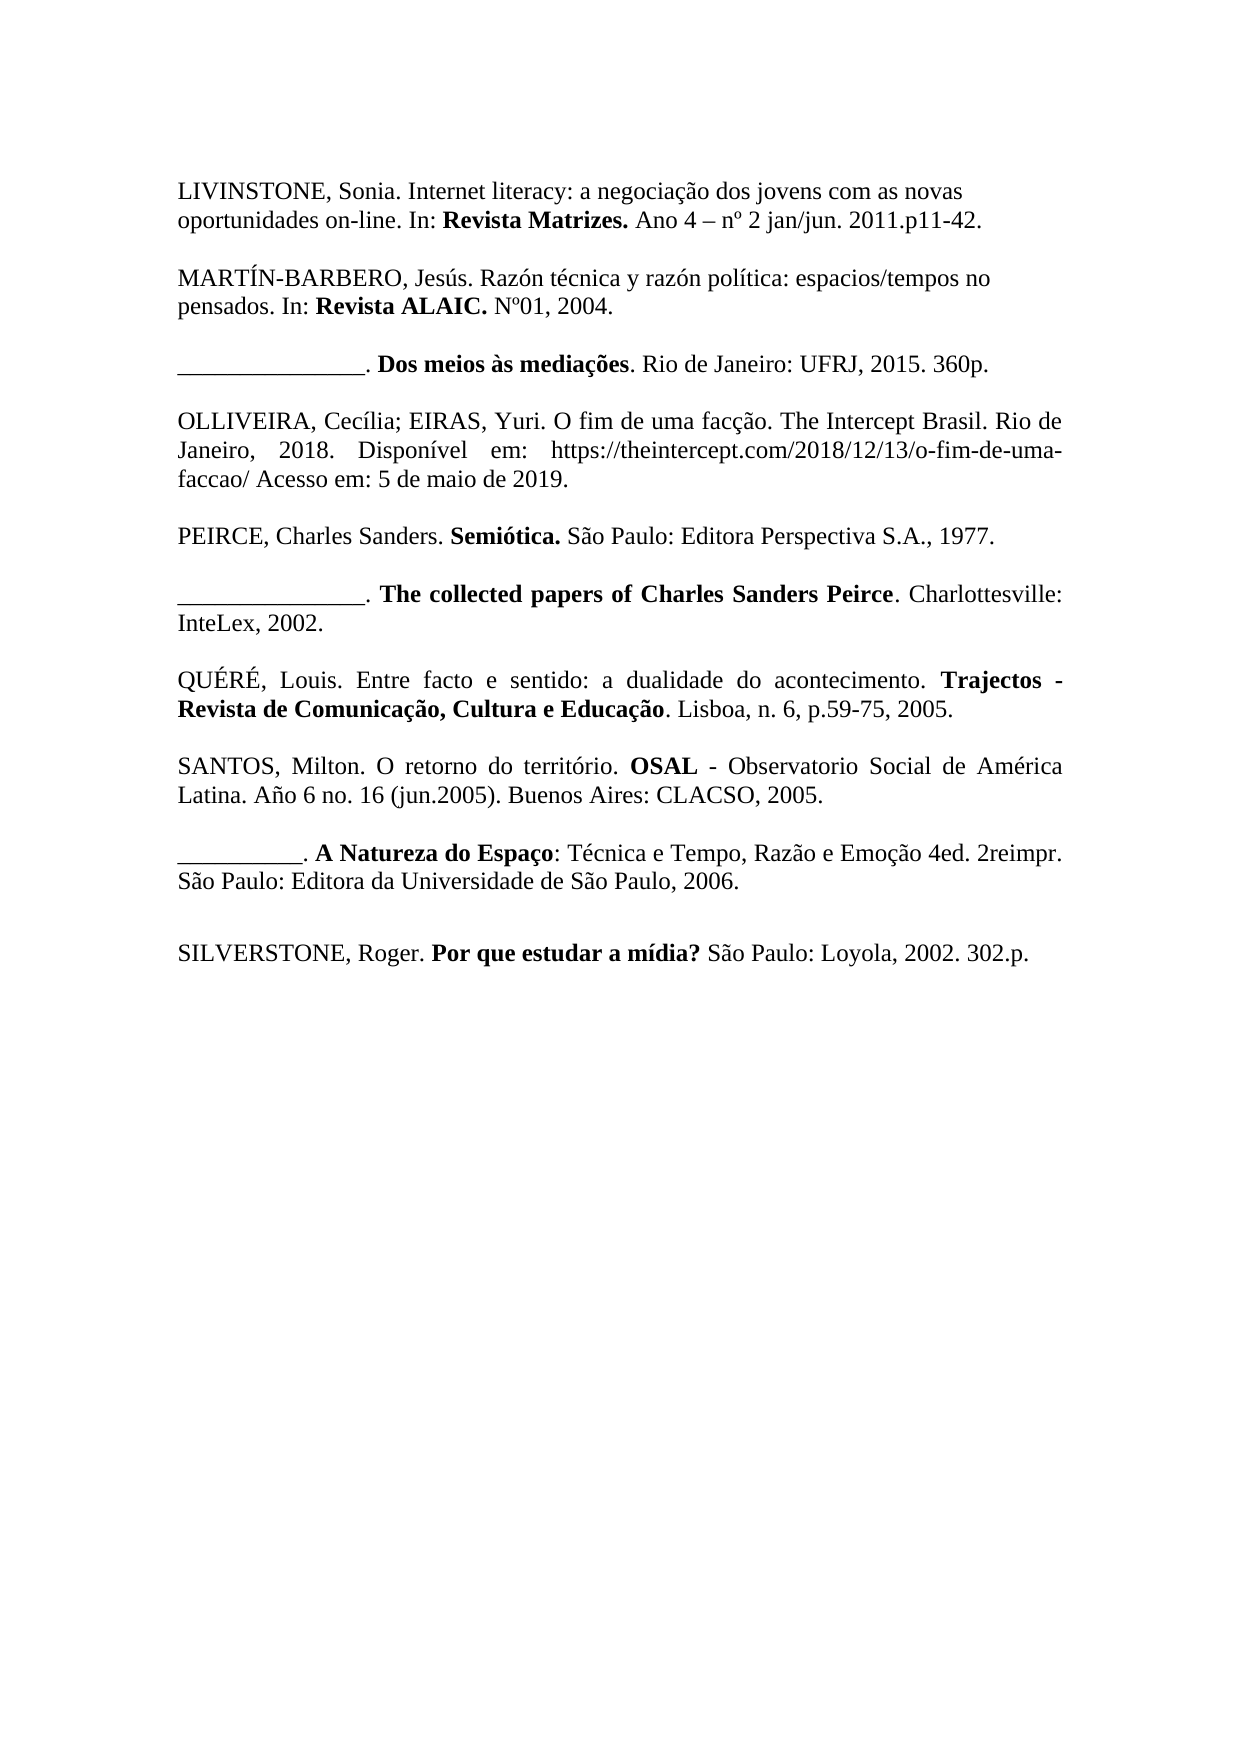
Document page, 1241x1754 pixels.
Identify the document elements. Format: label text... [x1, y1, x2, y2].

text SANTOS, Milton. O retorno do território. OSAL - Observatorio Social de América Latina. Año 6 no. 16 (jun.2005). Buenos Aires: CLACSO, 2005. [177, 751, 1063, 809]
text SILVERSTONE, Roger. Por que estudar a mídia? São Paulo: Loyola, 2002. 302.p. [177, 938, 1063, 967]
text QUÉRÉ, Louis. Entre facto e sentido: a dualidade do acontecimento. Trajectos - Revista de Comunicação, Cultura e Educação. Lisboa, n. 6, p.59-75, 2005. [177, 665, 1063, 723]
text __________. A Natureza do Espaço: Técnica e Tempo, Razão e Emoção 4ed. 2reimpr. São Paulo: Editora da Universidade de São Paulo, 2006. [177, 838, 1063, 895]
text PEIRCE, Charles Sanders. Semiótica. São Paulo: Editora Perspectiva S.A., 1977. [177, 521, 1063, 550]
text LIVINSTONE, Sonia. Internet literacy: a negociação dos jovens com as novas oportunidades on-line. In: Revista Matrizes. Ano 4 – nº 2 jan/jun. 2011.p11-42. [177, 176, 1063, 234]
text _______________. The collected papers of Charles Sanders Peirce. Charlottesville: InteLex, 2002. [177, 579, 1063, 636]
text OLLIVEIRA, Cecília; EIRAS, Yuri. O fim de uma facção. The Intercept Brasil. Rio de Janeiro, 2018. Disponível em: https://theintercept.com/2018/12/13/o-fim-de-uma-faccao/ Acesso em: 5 de maio de 2019. [177, 406, 1063, 493]
text MARTÍN-BARBERO, Jesús. Razón técnica y razón política: espacios/tempos no pensados. In: Revista ALAIC. Nº01, 2004. [177, 263, 1063, 320]
text _______________. Dos meios às mediações. Rio de Janeiro: UFRJ, 2015. 360p. [177, 349, 1063, 378]
